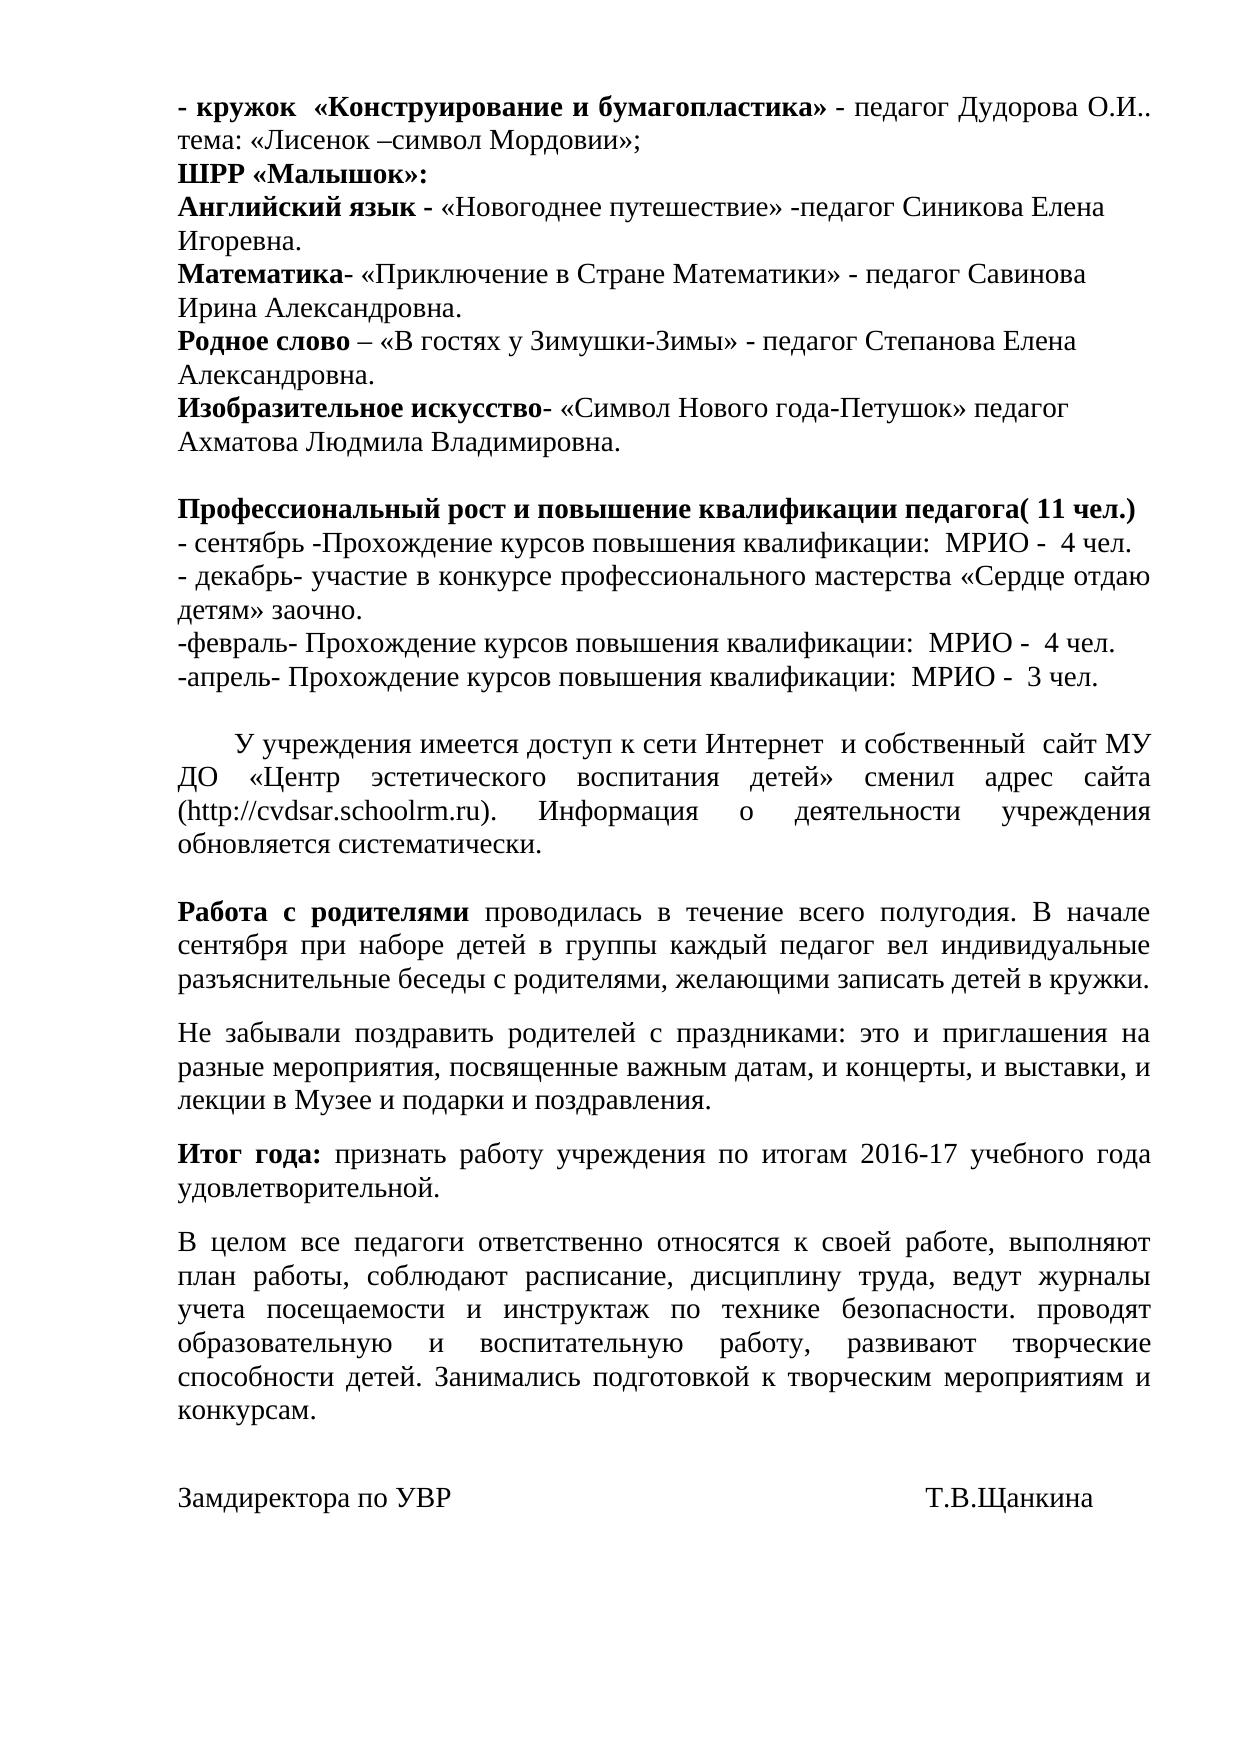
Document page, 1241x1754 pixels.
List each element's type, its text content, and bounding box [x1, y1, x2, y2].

text Английский язык - «Новогоднее путешествие» -педагог Синикова Елена Игоревна. [177, 189, 1152, 256]
text -апрель- Прохождение курсов повышения квалификации: МРИО - 3 чел. [177, 659, 1152, 692]
text Родное слово – «В гостях у Зимушки-Зимы» - педагог Степанова Елена Александровна. [177, 323, 1152, 391]
text Профессиональный рост и повышение квалификации педагога( 11 чел.) [177, 491, 1152, 525]
text В целом все педагоги ответственно относятся к своей работе, выполняют план работы, соблюдают расписание, дисциплину труда, ведут журналы учета посещаемости и инструктаж по технике безопасности. проводят образовательную и воспитательную работу, развивают творческие способности детей. Занимались подготовкой к творческим мероприятиям и конкурсам. [177, 1224, 1152, 1426]
text Работа с родителями проводилась в течение всего полугодия. В начале сентября при наборе детей в группы каждый педагог вел индивидуальные разъяснительные беседы с родителями, желающими записать детей в кружки. [177, 894, 1152, 994]
text Не забывали поздравить родителей с праздниками: это и приглашения на разные мероприятия, посвященные важным датам, и концерты, и выставки, и лекции в Музее и подарки и поздравления. [177, 1015, 1152, 1116]
text - кружок «Конструирование и бумагопластика» - педагог Дудорова О.И.. тема: «Лисенок –символ Мордовии»; [177, 89, 1152, 156]
text Изобразительное искусство- «Символ Нового года-Петушок» педагог Ахматова Людмила Владимировна. [177, 391, 1152, 458]
text У учреждения имеется доступ к сети Интернет и собственный сайт МУ ДО «Центр эстетического воспитания детей» сменил адрес сайта (http://cvdsar.schoolrm.ru). Информация о деятельности учреждения обновляется систематически. [177, 726, 1152, 860]
text - декабрь- участие в конкурсе профессионального мастерства «Сердце отдаю детям» заочно. [177, 558, 1152, 625]
text -февраль- Прохождение курсов повышения квалификации: МРИО - 4 чел. [177, 625, 1152, 659]
text - сентябрь -Прохождение курсов повышения квалификации: МРИО - 4 чел. [177, 525, 1152, 558]
text ШРР «Малышок»: [177, 156, 1152, 189]
text Математика- «Приключение в Стране Математики» - педагог Савинова Ирина Александровна. [177, 256, 1152, 323]
text Замдиректора по УВР Т.В.Щанкина [177, 1480, 1152, 1514]
text Итог года: признать работу учреждения по итогам 2016-17 учебного года удовлетворительной. [177, 1137, 1152, 1204]
